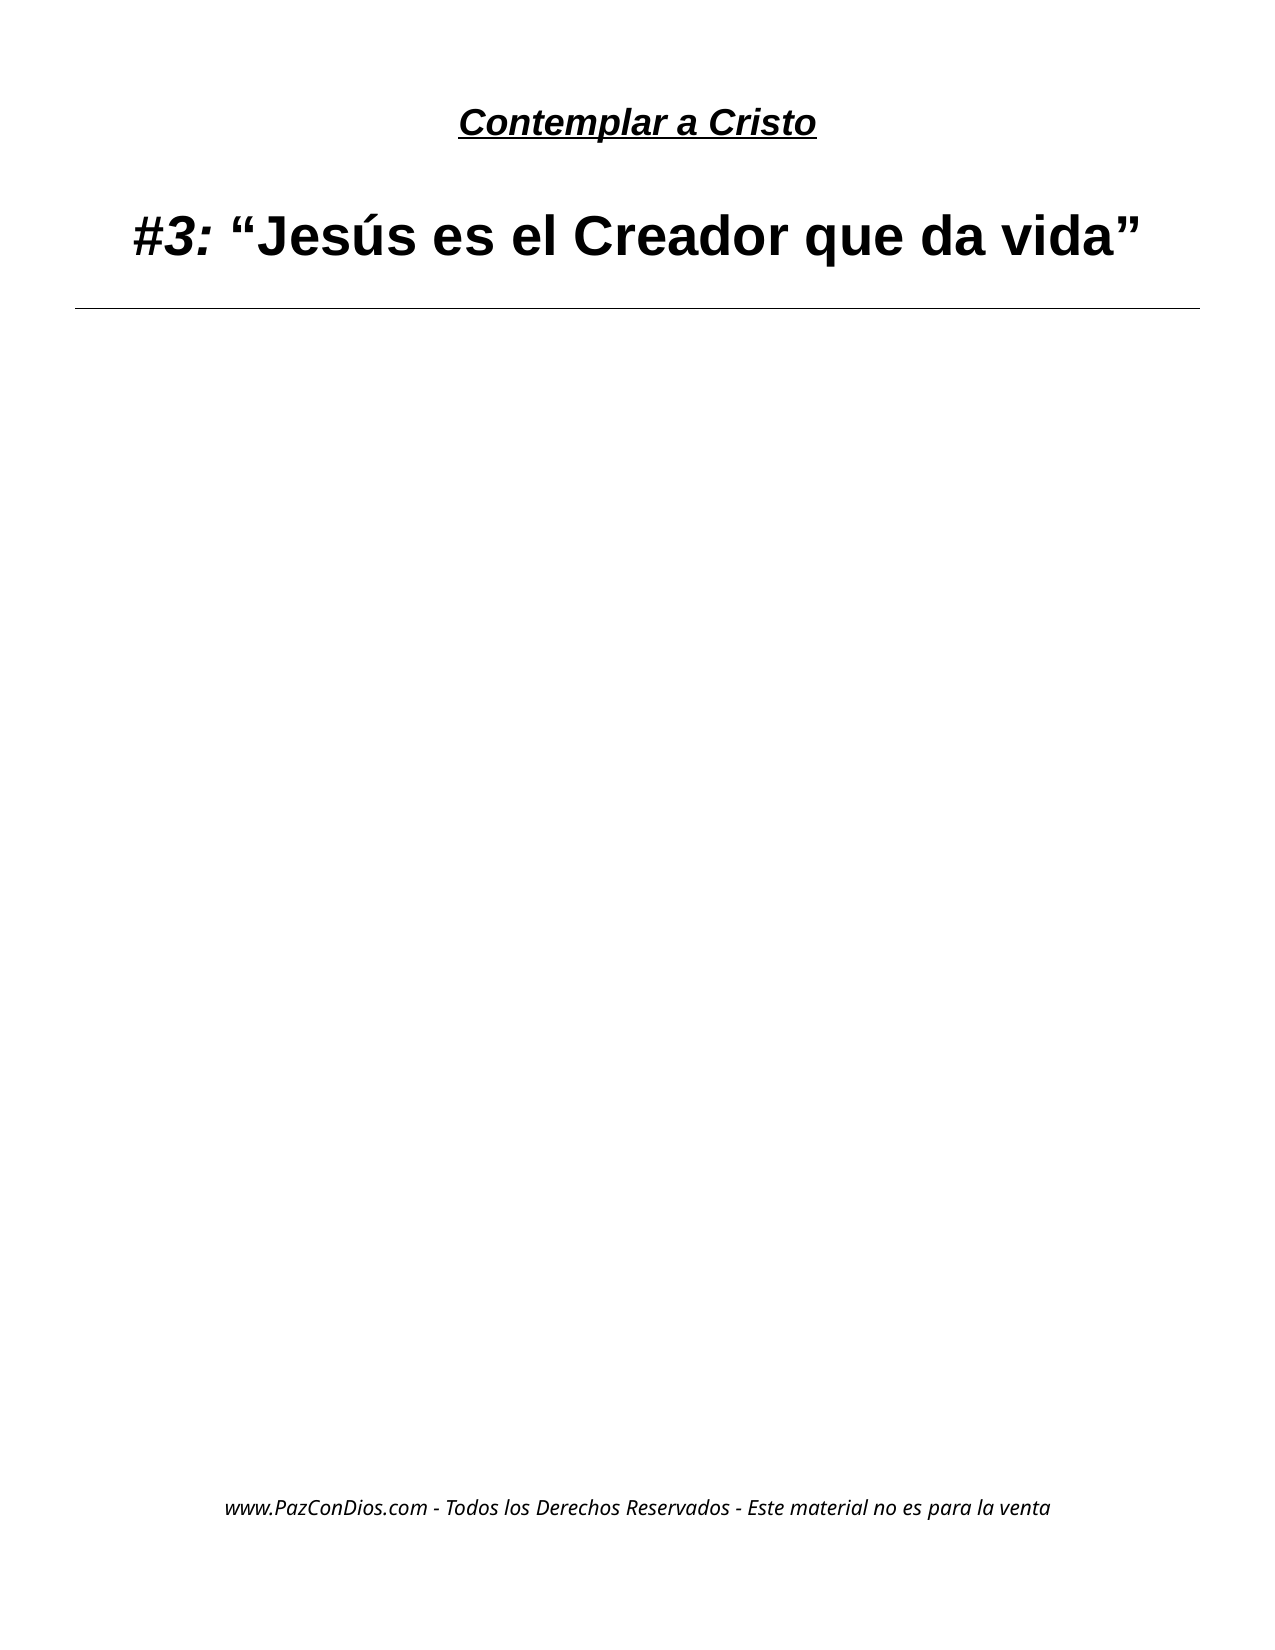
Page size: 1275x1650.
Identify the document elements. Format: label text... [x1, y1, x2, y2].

subtitle #3: “Jesús es el Creador que da vida” [75, 202, 1200, 267]
subtitle Contemplar a Cristo [75, 100, 1200, 143]
